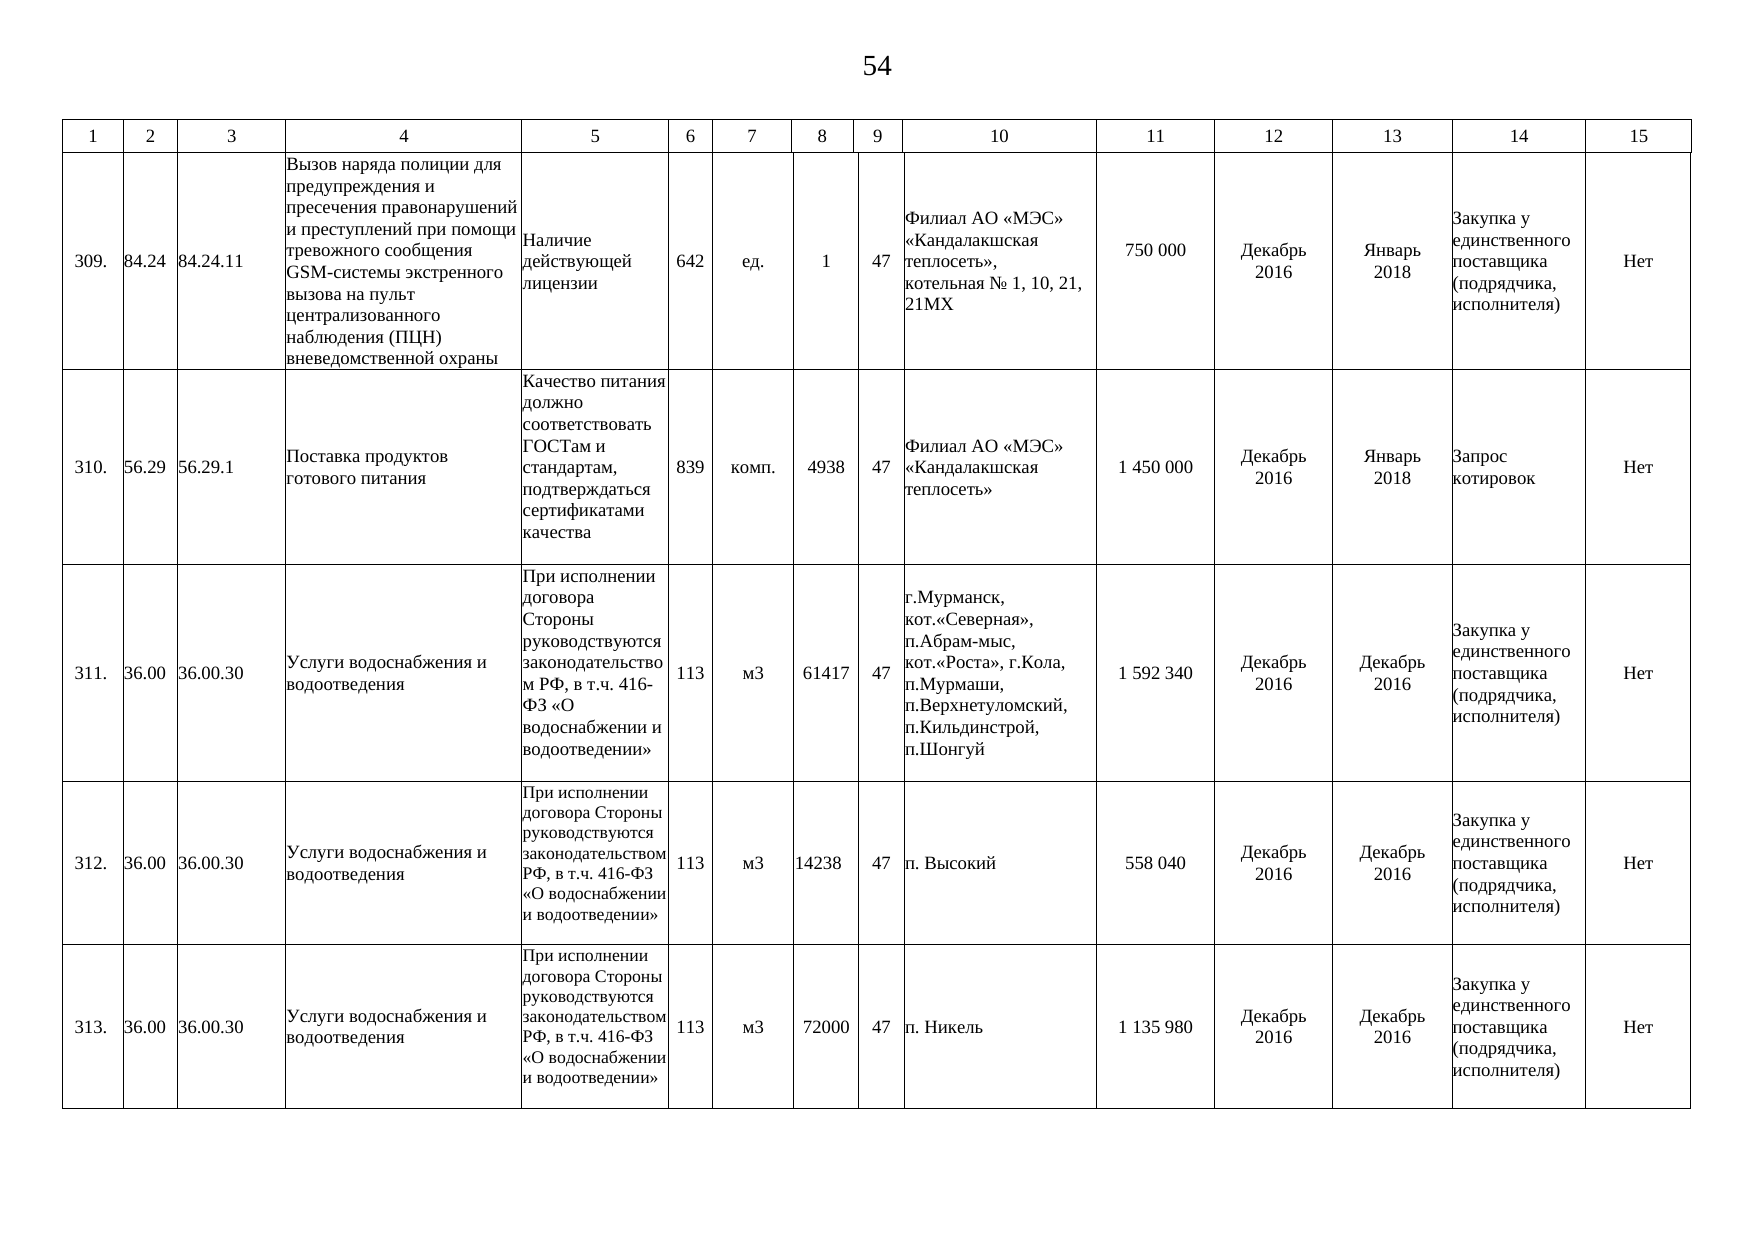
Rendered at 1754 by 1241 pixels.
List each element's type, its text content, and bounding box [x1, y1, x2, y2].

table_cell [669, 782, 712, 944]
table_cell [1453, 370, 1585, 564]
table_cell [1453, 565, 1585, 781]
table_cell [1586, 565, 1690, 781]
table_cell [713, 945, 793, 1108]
table_header 10 [903, 120, 1096, 152]
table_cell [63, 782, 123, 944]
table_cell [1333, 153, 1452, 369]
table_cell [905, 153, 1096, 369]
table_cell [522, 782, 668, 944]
table_header 6 [669, 120, 712, 152]
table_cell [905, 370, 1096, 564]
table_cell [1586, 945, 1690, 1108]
table_header 8 [792, 120, 853, 152]
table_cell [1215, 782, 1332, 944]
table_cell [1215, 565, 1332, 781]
table_header 11 [1097, 120, 1214, 152]
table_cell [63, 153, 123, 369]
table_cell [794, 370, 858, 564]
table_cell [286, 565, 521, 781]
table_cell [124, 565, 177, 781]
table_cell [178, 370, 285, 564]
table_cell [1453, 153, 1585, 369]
table_header 4 [286, 120, 521, 152]
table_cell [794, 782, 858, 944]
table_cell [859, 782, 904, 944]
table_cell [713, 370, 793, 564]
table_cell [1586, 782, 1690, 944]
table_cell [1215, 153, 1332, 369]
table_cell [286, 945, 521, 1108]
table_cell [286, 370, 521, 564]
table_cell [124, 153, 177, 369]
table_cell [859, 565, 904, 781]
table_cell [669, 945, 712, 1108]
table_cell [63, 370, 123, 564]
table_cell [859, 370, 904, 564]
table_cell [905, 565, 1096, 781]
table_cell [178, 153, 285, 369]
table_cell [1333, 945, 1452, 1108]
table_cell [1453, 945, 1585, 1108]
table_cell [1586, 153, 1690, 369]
table_header 9 [854, 120, 902, 152]
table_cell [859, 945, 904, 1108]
table_header 1 [63, 120, 123, 152]
table_header 14 [1453, 120, 1585, 152]
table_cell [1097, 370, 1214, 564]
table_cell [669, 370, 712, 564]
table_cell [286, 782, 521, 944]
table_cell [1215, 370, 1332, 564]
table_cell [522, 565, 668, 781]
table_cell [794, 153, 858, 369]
table_header 5 [522, 120, 668, 152]
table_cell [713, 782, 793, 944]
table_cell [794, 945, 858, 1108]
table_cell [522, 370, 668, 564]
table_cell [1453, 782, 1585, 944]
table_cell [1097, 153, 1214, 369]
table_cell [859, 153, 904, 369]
table_header 15 [1586, 120, 1691, 152]
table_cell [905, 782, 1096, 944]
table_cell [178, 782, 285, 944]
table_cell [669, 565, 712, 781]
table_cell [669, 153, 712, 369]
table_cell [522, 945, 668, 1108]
table_header 7 [713, 120, 791, 152]
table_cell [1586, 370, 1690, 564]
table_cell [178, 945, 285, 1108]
table_header 3 [178, 120, 285, 152]
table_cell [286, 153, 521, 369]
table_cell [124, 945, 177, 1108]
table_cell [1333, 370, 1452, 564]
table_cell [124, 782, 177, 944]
table_header 13 [1333, 120, 1452, 152]
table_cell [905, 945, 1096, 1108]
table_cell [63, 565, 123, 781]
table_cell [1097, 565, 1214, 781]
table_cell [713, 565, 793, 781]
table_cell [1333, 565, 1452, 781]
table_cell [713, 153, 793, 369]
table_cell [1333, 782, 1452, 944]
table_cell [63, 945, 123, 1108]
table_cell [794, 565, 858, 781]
table_header 12 [1215, 120, 1332, 152]
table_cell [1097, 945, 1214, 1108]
table_header 2 [124, 120, 177, 152]
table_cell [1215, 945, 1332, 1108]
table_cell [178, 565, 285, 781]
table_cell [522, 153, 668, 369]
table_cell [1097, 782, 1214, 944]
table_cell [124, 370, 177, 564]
